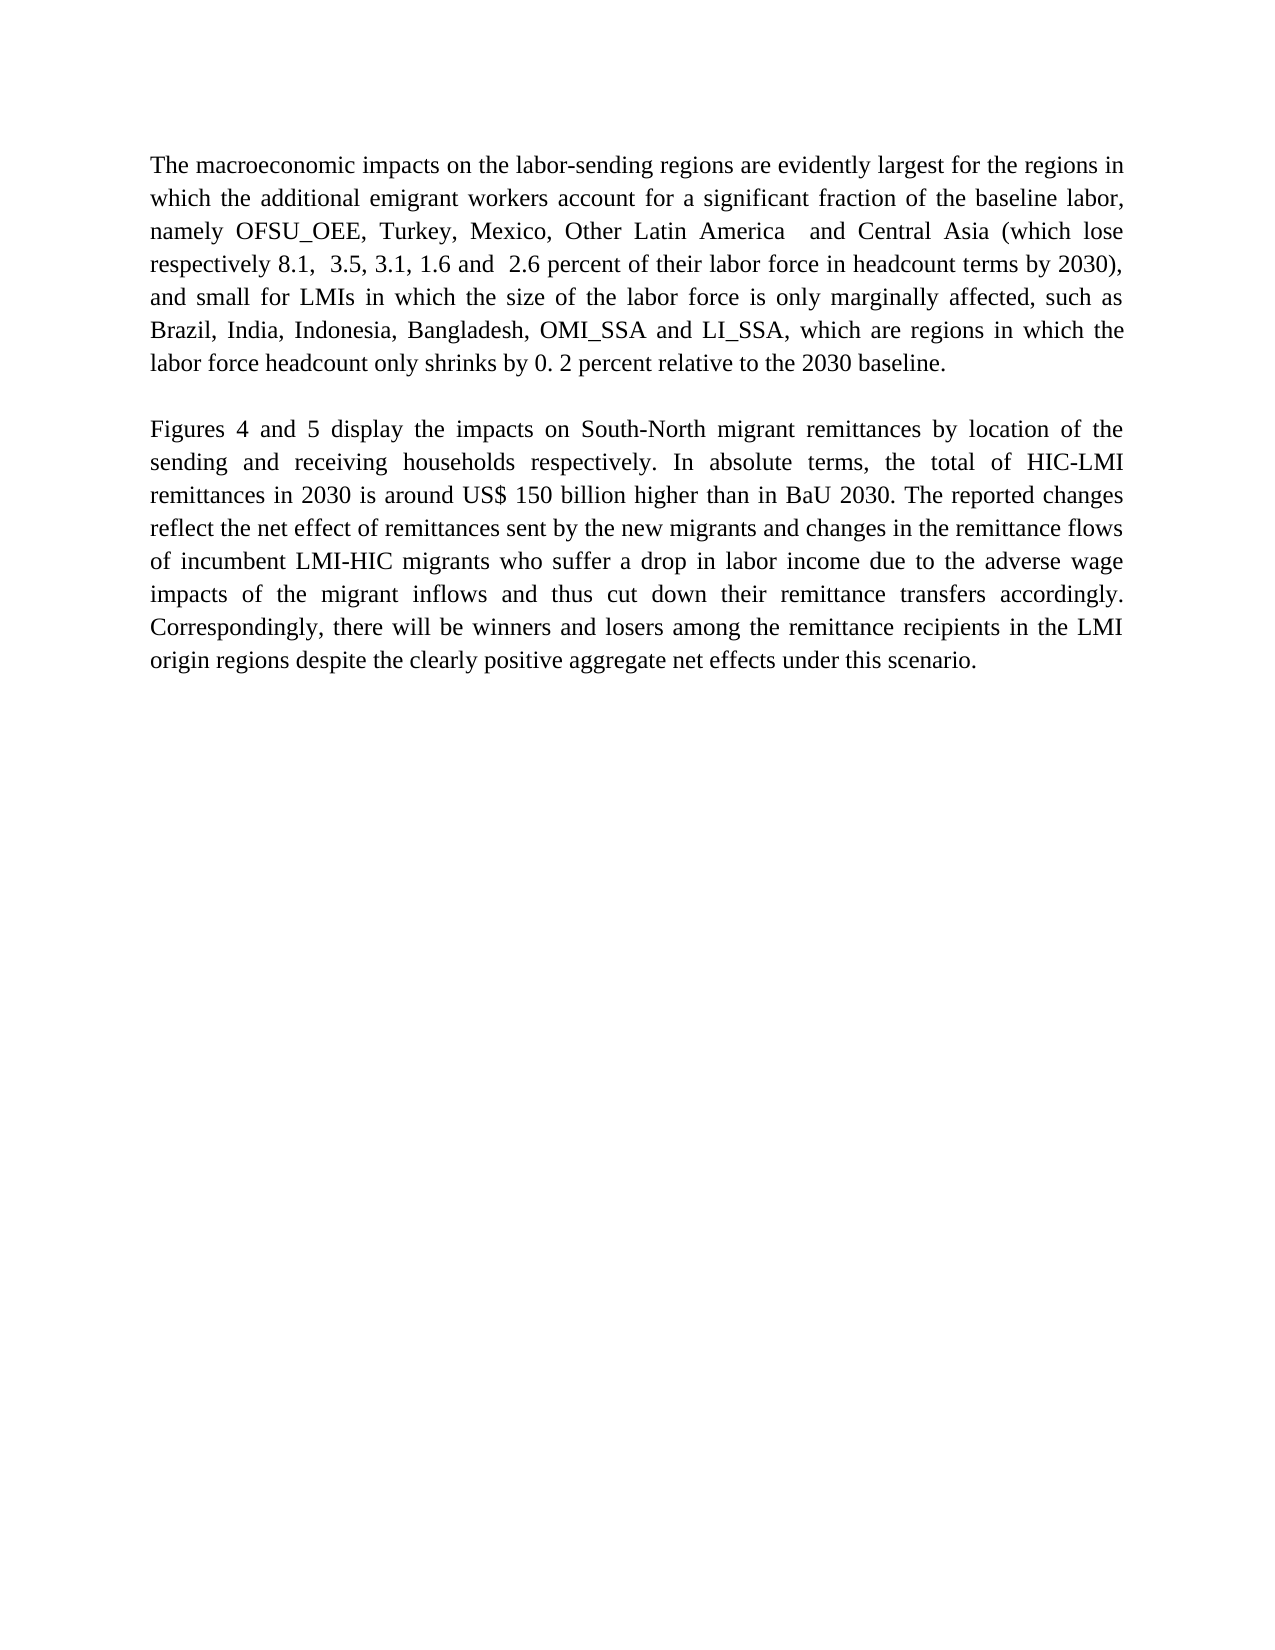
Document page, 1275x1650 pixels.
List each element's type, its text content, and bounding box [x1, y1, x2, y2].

text Figures 4 and 5 display the impacts on South-North migrant remittances by location of the sending and receiving households respectively. In absolute terms, the total of HIC-LMI remittances in 2030 is around US$ 150 billion higher than in BaU 2030. The reported changes reflect the net effect of remittances sent by the new migrants and changes in the remittance flows of incumbent LMI-HIC migrants who suffer a drop in labor income due to the adverse wage impacts of the migrant inflows and thus cut down their remittance transfers accordingly. Correspondingly, there will be winners and losers among the remittance recipients in the LMI origin regions despite the clearly positive aggregate net effects under this scenario. [150, 414, 1125, 674]
text The macroeconomic impacts on the labor-sending regions are evidently largest for the regions in which the additional emigrant workers account for a significant fraction of the baseline labor, namely OFSU_OEE, Turkey, Mexico, Other Latin America and Central Asia (which lose respectively 8.1, 3.5, 3.1, 1.6 and 2.6 percent of their labor force in headcount terms by 2030), and small for LMIs in which the size of the labor force is only marginally affected, such as Brazil, India, Indonesia, Bangladesh, OMI_SSA and LI_SSA, which are regions in which the labor force headcount only shrinks by 0. 2 percent relative to the 2030 baseline. [150, 150, 1125, 377]
